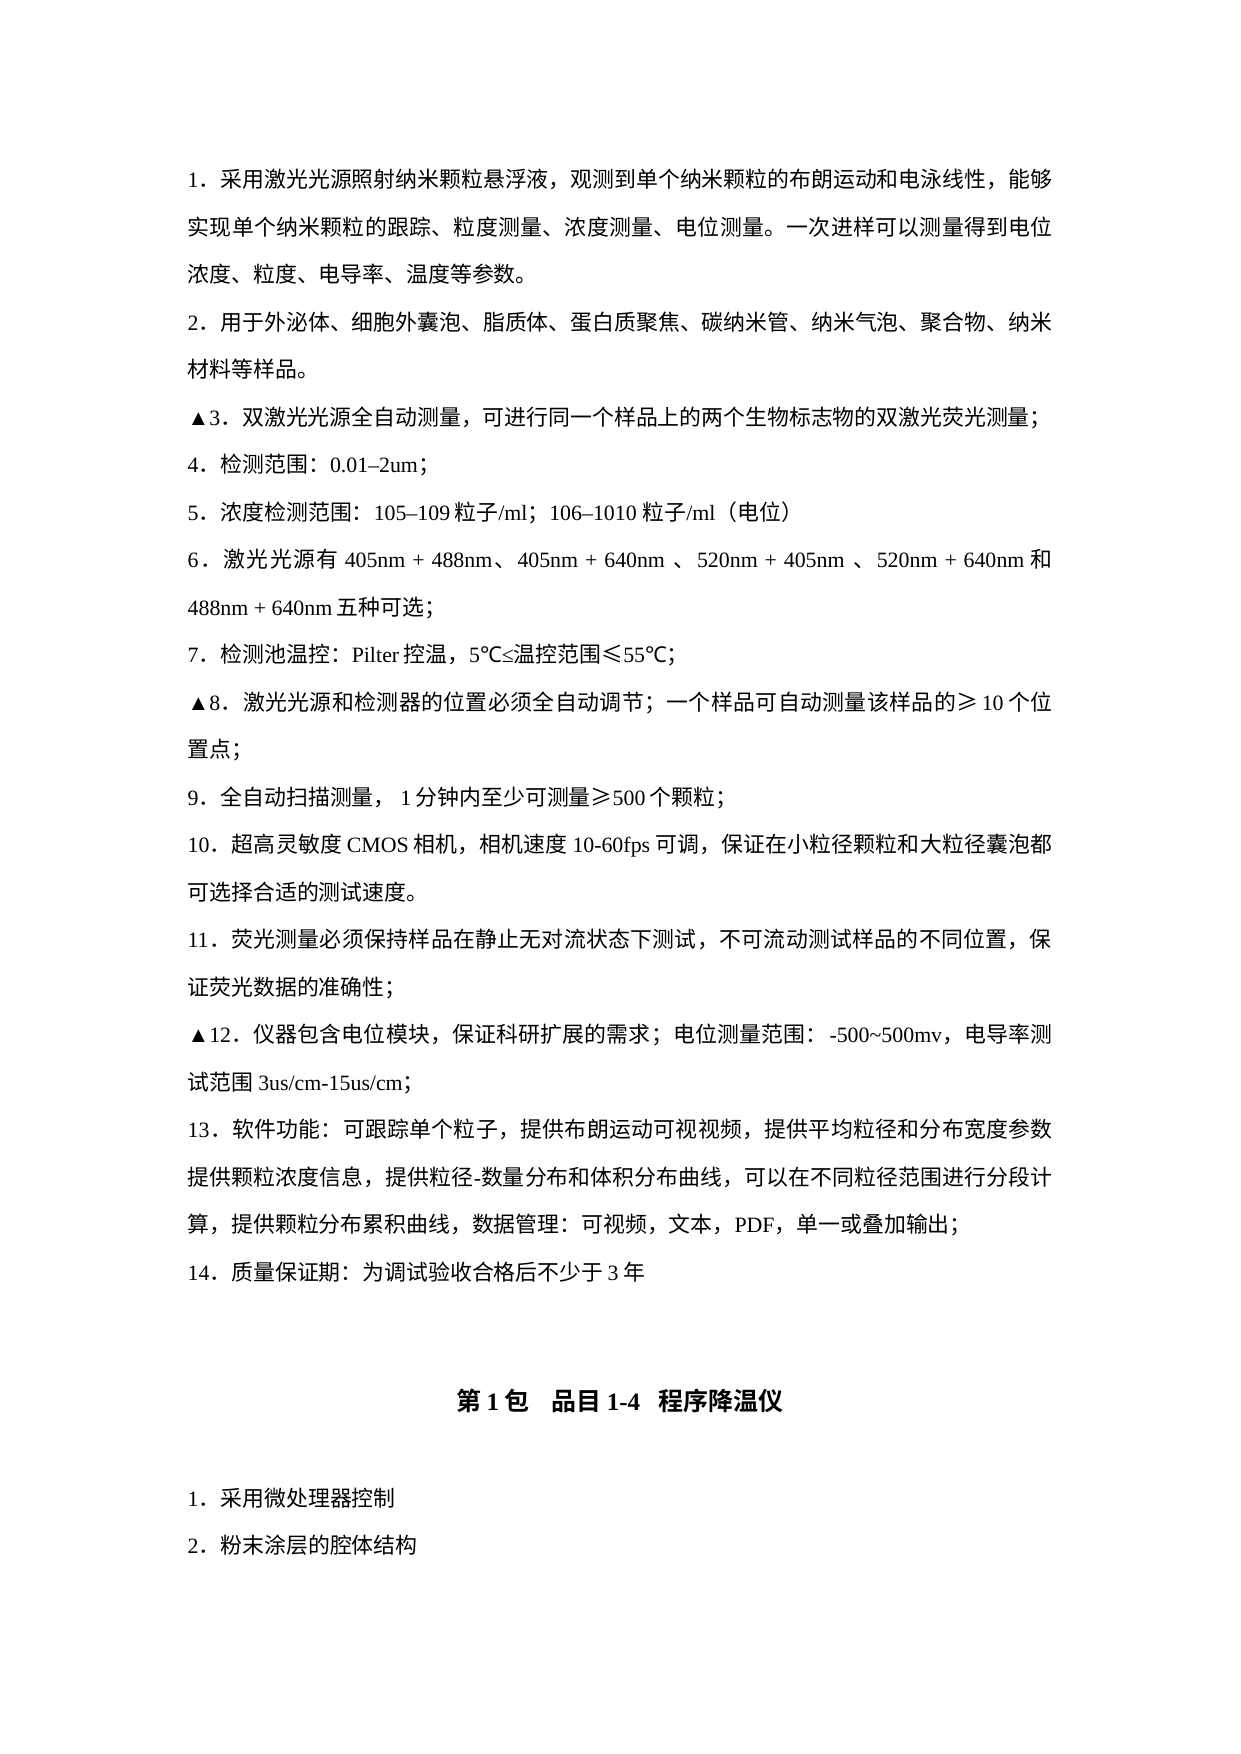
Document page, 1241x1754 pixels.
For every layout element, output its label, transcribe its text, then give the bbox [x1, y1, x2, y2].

text 1．采用激光光源照射纳米颗粒悬浮液，观测到单个纳米颗粒的布朗运动和电泳线性，能够实现单个纳米颗粒的跟踪、粒度测量、浓度测量、电位测量。一次进样可以测量得到电位、浓度、粒度、电导率、温度等参数。 [187, 162, 1053, 289]
text 10．超高灵敏度CMOS相机，相机速度10-60fps可调，保证在小粒径颗粒和大粒径囊泡都可选择合适的测试速度。 [187, 827, 1053, 906]
text 13．软件功能：可跟踪单个粒子，提供布朗运动可视视频，提供平均粒径和分布宽度参数，提供颗粒浓度信息，提供粒径-数量分布和体积分布曲线，可以在不同粒径范围进行分段计算，提供颗粒分布累积曲线，数据管理：可视频，文本，PDF，单一或叠加输出； [187, 1112, 1053, 1239]
text 2．粉末涂层的腔体结构 [187, 1528, 1053, 1560]
text 7．检测池温控：Pilter控温，5℃≤温控范围≤55℃； [187, 637, 1053, 669]
text 5．浓度检测范围：105–109粒子/ml；106–1010 粒子/ml（电位） [187, 494, 1053, 526]
text ▲8．激光光源和检测器的位置必须全自动调节；一个样品可自动测量该样品的≥10个位置点； [187, 684, 1053, 764]
text 4．检测范围：0.01–2um； [187, 447, 1053, 479]
text 9．全自动扫描测量， 1分钟内至少可测量≥500个颗粒； [187, 779, 1053, 811]
text 6．激光光源有405nm + 488nm、405nm + 640nm 、520nm + 405nm 、520nm + 640nm和488nm + 640nm五种可选； [187, 542, 1053, 621]
text ▲12．仪器包含电位模块，保证科研扩展的需求；电位测量范围：-500~500mv，电导率测试范围 3us/cm-15us/cm； [187, 1017, 1053, 1096]
text 14．质量保证期：为调试验收合格后不少于3年 [187, 1254, 1053, 1286]
text ▲3．双激光光源全自动测量，可进行同一个样品上的两个生物标志物的双激光荧光测量； [187, 399, 1053, 431]
text 2．用于外泌体、细胞外囊泡、脂质体、蛋白质聚焦、碳纳米管、纳米气泡、聚合物、纳米材料等样品。 [187, 304, 1053, 384]
text 第1包 品目1-4 程序降温仪 [187, 1367, 1053, 1432]
text 1．采用微处理器控制 [187, 1481, 1053, 1512]
text 11．荧光测量必须保持样品在静止无对流状态下测试，不可流动测试样品的不同位置，保证荧光数据的准确性； [187, 922, 1053, 1001]
